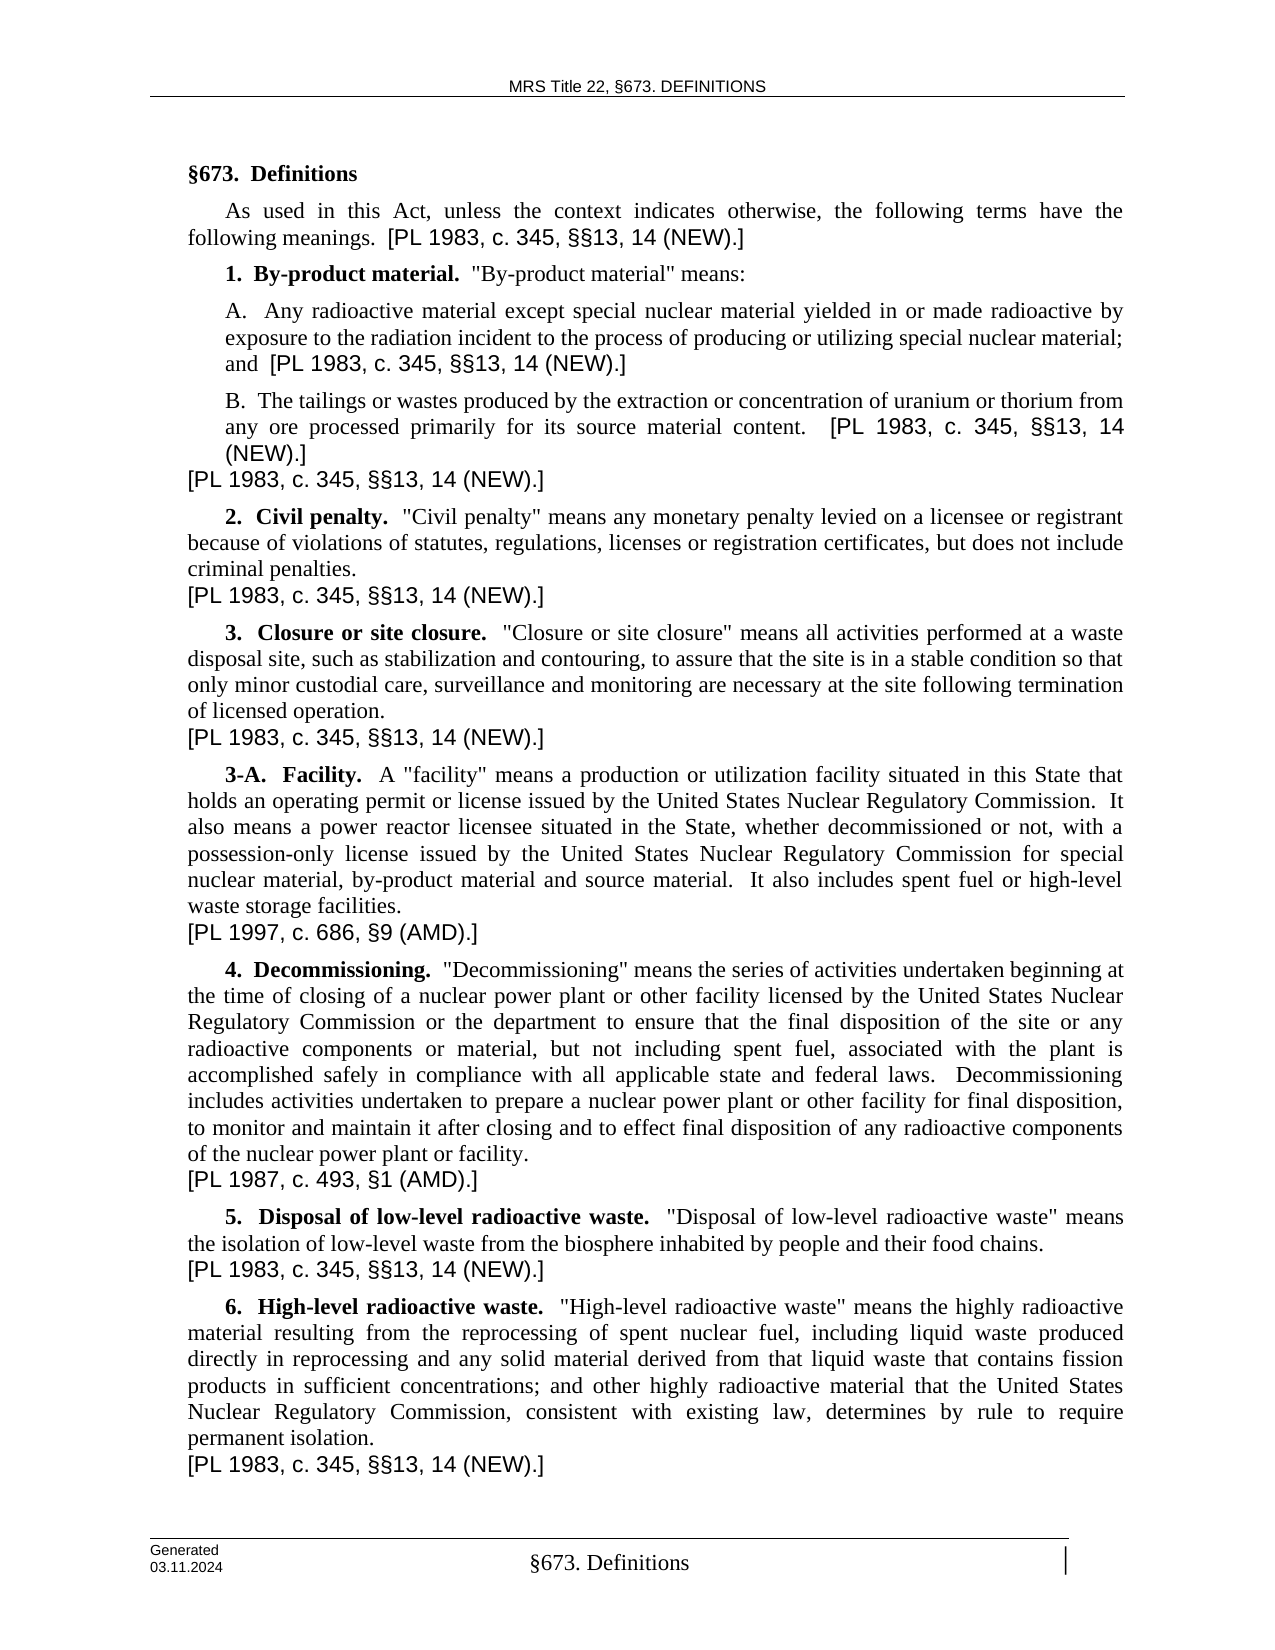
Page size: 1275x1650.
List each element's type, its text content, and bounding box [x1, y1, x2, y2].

text 6. High-level radioactive waste. "High-level radioactive waste" means the highly radioactive material resulting from the reprocessing of spent nuclear fuel, including liquid waste produced directly in reprocessing and any solid material derived from that liquid waste that contains fission products in sufficient concentrations; and other highly radioactive material that the United States Nuclear Regulatory Commission, consistent with existing law, determines by rule to require permanent isolation. [187, 1293, 1125, 1451]
text [PL 1983, c. 345, §§13, 14 (NEW).] [187, 1256, 1125, 1282]
text A. Any radioactive material except special nuclear material yielded in or made radioactive by exposure to the radiation incident to the process of producing or utilizing special nuclear material; and [PL 1983, c. 345, §§13, 14 (NEW).] [225, 297, 1125, 376]
text [PL 1983, c. 345, §§13, 14 (NEW).] [187, 466, 1125, 492]
text [PL 1987, c. 493, §1 (AMD).] [187, 1166, 1125, 1193]
text [PL 1983, c. 345, §§13, 14 (NEW).] [187, 1451, 1125, 1477]
text [PL 1983, c. 345, §§13, 14 (NEW).] [187, 724, 1125, 750]
text 4. Decommissioning. "Decommissioning" means the series of activities undertaken beginning at the time of closing of a nuclear power plant or other facility licensed by the United States Nuclear Regulatory Commission or the department to ensure that the final disposition of the site or any radioactive components or material, but not including spent fuel, associated with the plant is accomplished safely in compliance with all applicable state and federal laws. Decommissioning includes activities undertaken to prepare a nuclear power plant or other facility for final disposition, to monitor and maintain it after closing and to effect final disposition of any radioactive components of the nuclear power plant or facility. [187, 956, 1125, 1166]
text As used in this Act, unless the context indicates otherwise, the following terms have the following meanings. [PL 1983, c. 345, §§13, 14 (NEW).] [187, 197, 1125, 250]
text 1. By-product material. "By-product material" means: [187, 260, 1125, 287]
text B. The tailings or wastes produced by the extraction or concentration of uranium or thorium from any ore processed primarily for its source material content. [PL 1983, c. 345, §§13, 14 (NEW).] [225, 387, 1125, 466]
text 5. Disposal of low-level radioactive waste. "Disposal of low-level radioactive waste" means the isolation of low-level waste from the biosphere inhabited by people and their food chains. [187, 1203, 1125, 1256]
text [PL 1983, c. 345, §§13, 14 (NEW).] [187, 582, 1125, 608]
text 2. Civil penalty. "Civil penalty" means any monetary penalty levied on a licensee or registrant because of violations of statutes, regulations, licenses or registration certificates, but does not include criminal penalties. [187, 503, 1125, 582]
text [PL 1997, c. 686, §9 (AMD).] [187, 919, 1125, 945]
text §673. Definitions [187, 160, 1125, 187]
text 3. Closure or site closure. "Closure or site closure" means all activities performed at a waste disposal site, such as stabilization and contouring, to assure that the site is in a stable condition so that only minor custodial care, surveillance and monitoring are necessary at the site following termination of licensed operation. [187, 618, 1125, 724]
text 3-A. Facility. A "facility" means a production or utilization facility situated in this State that holds an operating permit or license issued by the United States Nuclear Regulatory Commission. It also means a power reactor licensee situated in the State, whether decommissioned or not, with a possession-only license issued by the United States Nuclear Regulatory Commission for special nuclear material, by-product material and source material. It also includes spent fuel or high-level waste storage facilities. [187, 761, 1125, 919]
